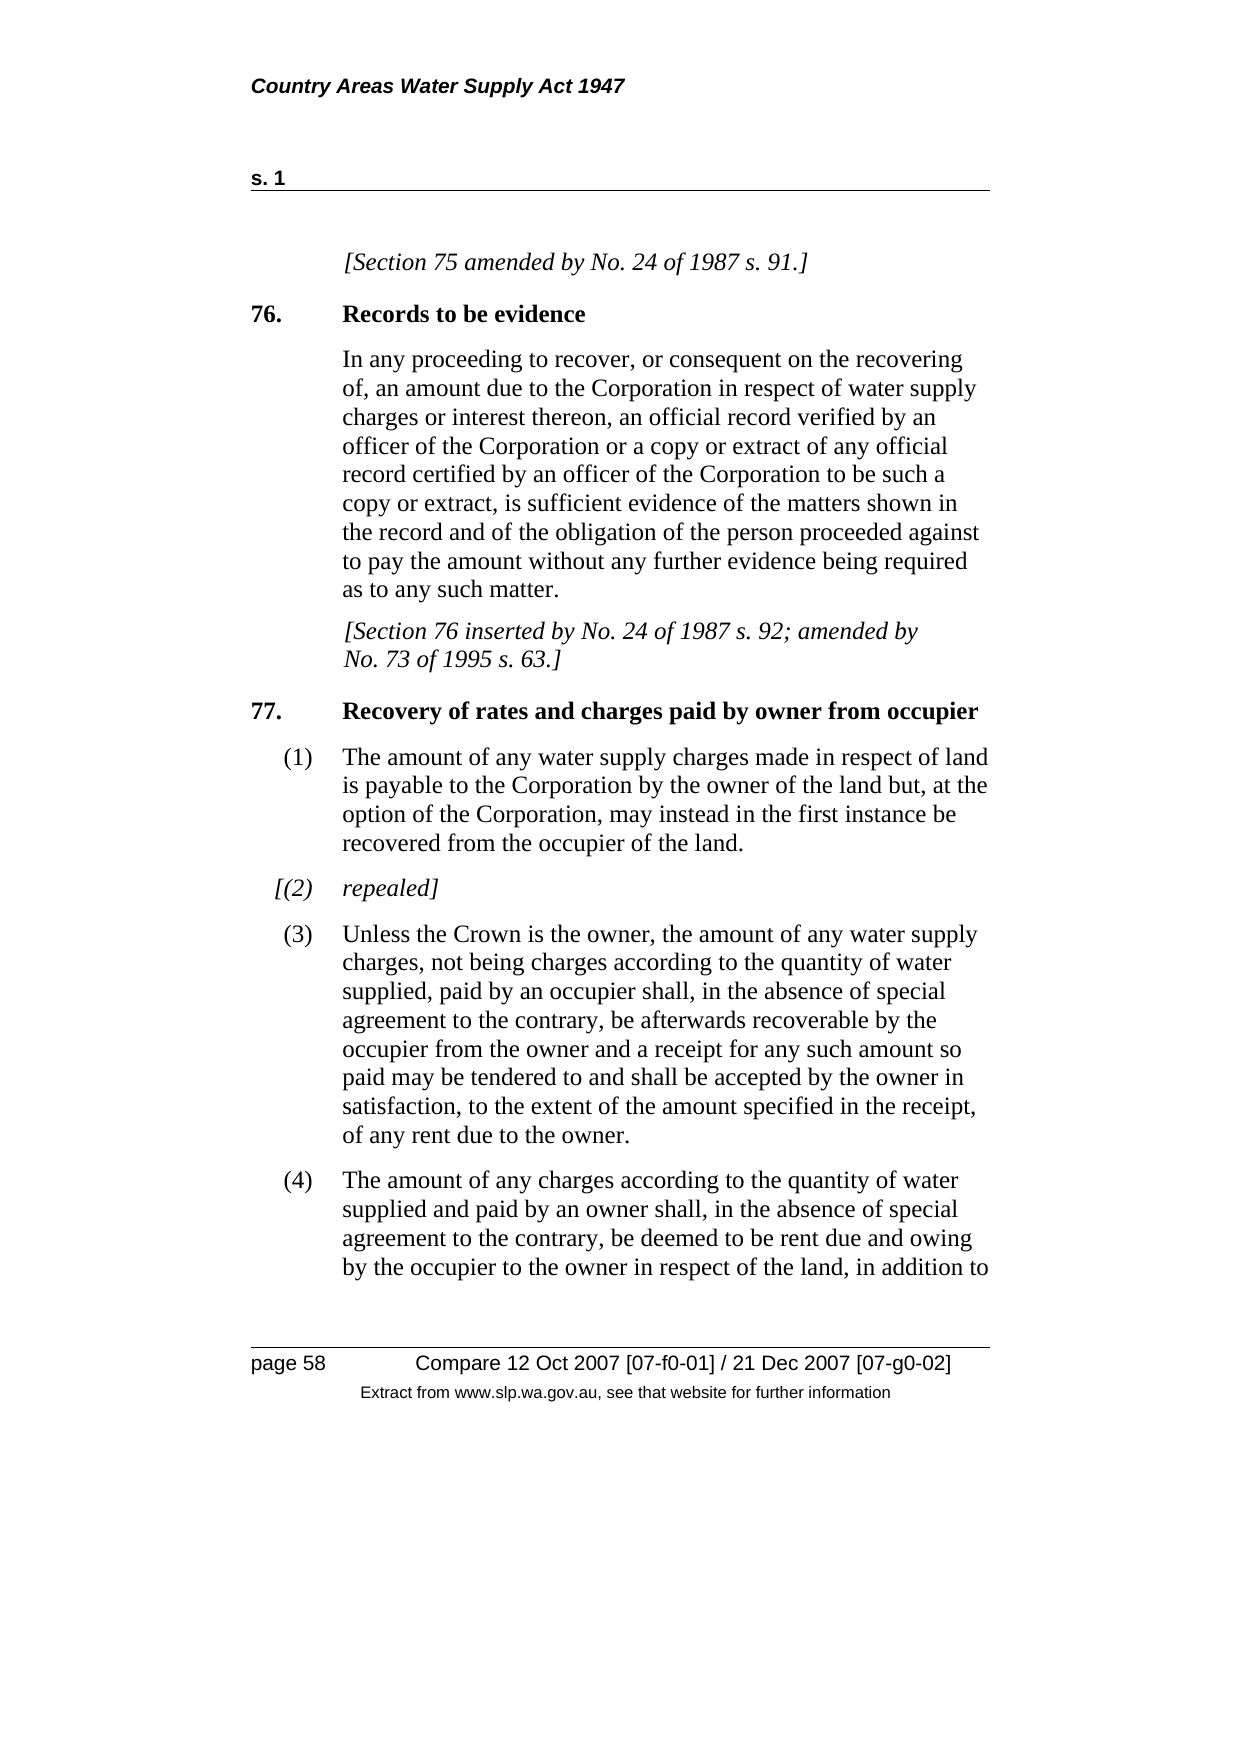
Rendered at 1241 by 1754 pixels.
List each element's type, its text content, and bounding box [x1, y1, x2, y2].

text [251, 1165, 990, 1280]
text (3) Unless the Crown is the owner, the amount of any water supply charges, not being charges according to the quantity of water supplied, paid by an occupier shall, in the absence of special agreement to the contrary, be afterwards recoverable by the occupier from the owner and a receipt for any such amount so paid may be tendered to and shall be accepted by the owner in satisfaction, to the extent of the amount specified in the receipt, of any rent due to the owner. [251, 919, 990, 1149]
text In any proceeding to recover, or consequent on the recovering of, an amount due to the Corporation in respect of water supply charges or interest thereon, an official record verified by an officer of the Corporation or a copy or extract of any official record certified by an officer of the Corporation to be such a copy or extract, is sufficient evidence of the matters shown in the record and of the obligation of the person proceeded against to pay the amount without any further evidence being required as to any such matter. [251, 344, 990, 603]
text (1) The amount of any water supply charges made in respect of land is payable to the Corporation by the owner of the land but, at the option of the Corporation, may instead in the first instance be recovered from the occupier of the land. [251, 742, 990, 857]
text [Section 75 amended by No. 24 of 1987 s. 91.] [251, 247, 990, 276]
text [(2) repealed] [251, 873, 990, 902]
text [Section 76 inserted by No. 24 of 1987 s. 92; amended by No. 73 of 1995 s. 63.] [251, 616, 990, 673]
subtitle 76. Records to be evidence [251, 299, 990, 328]
subtitle 77. Recovery of rates and charges paid by owner from occupier [251, 696, 990, 725]
